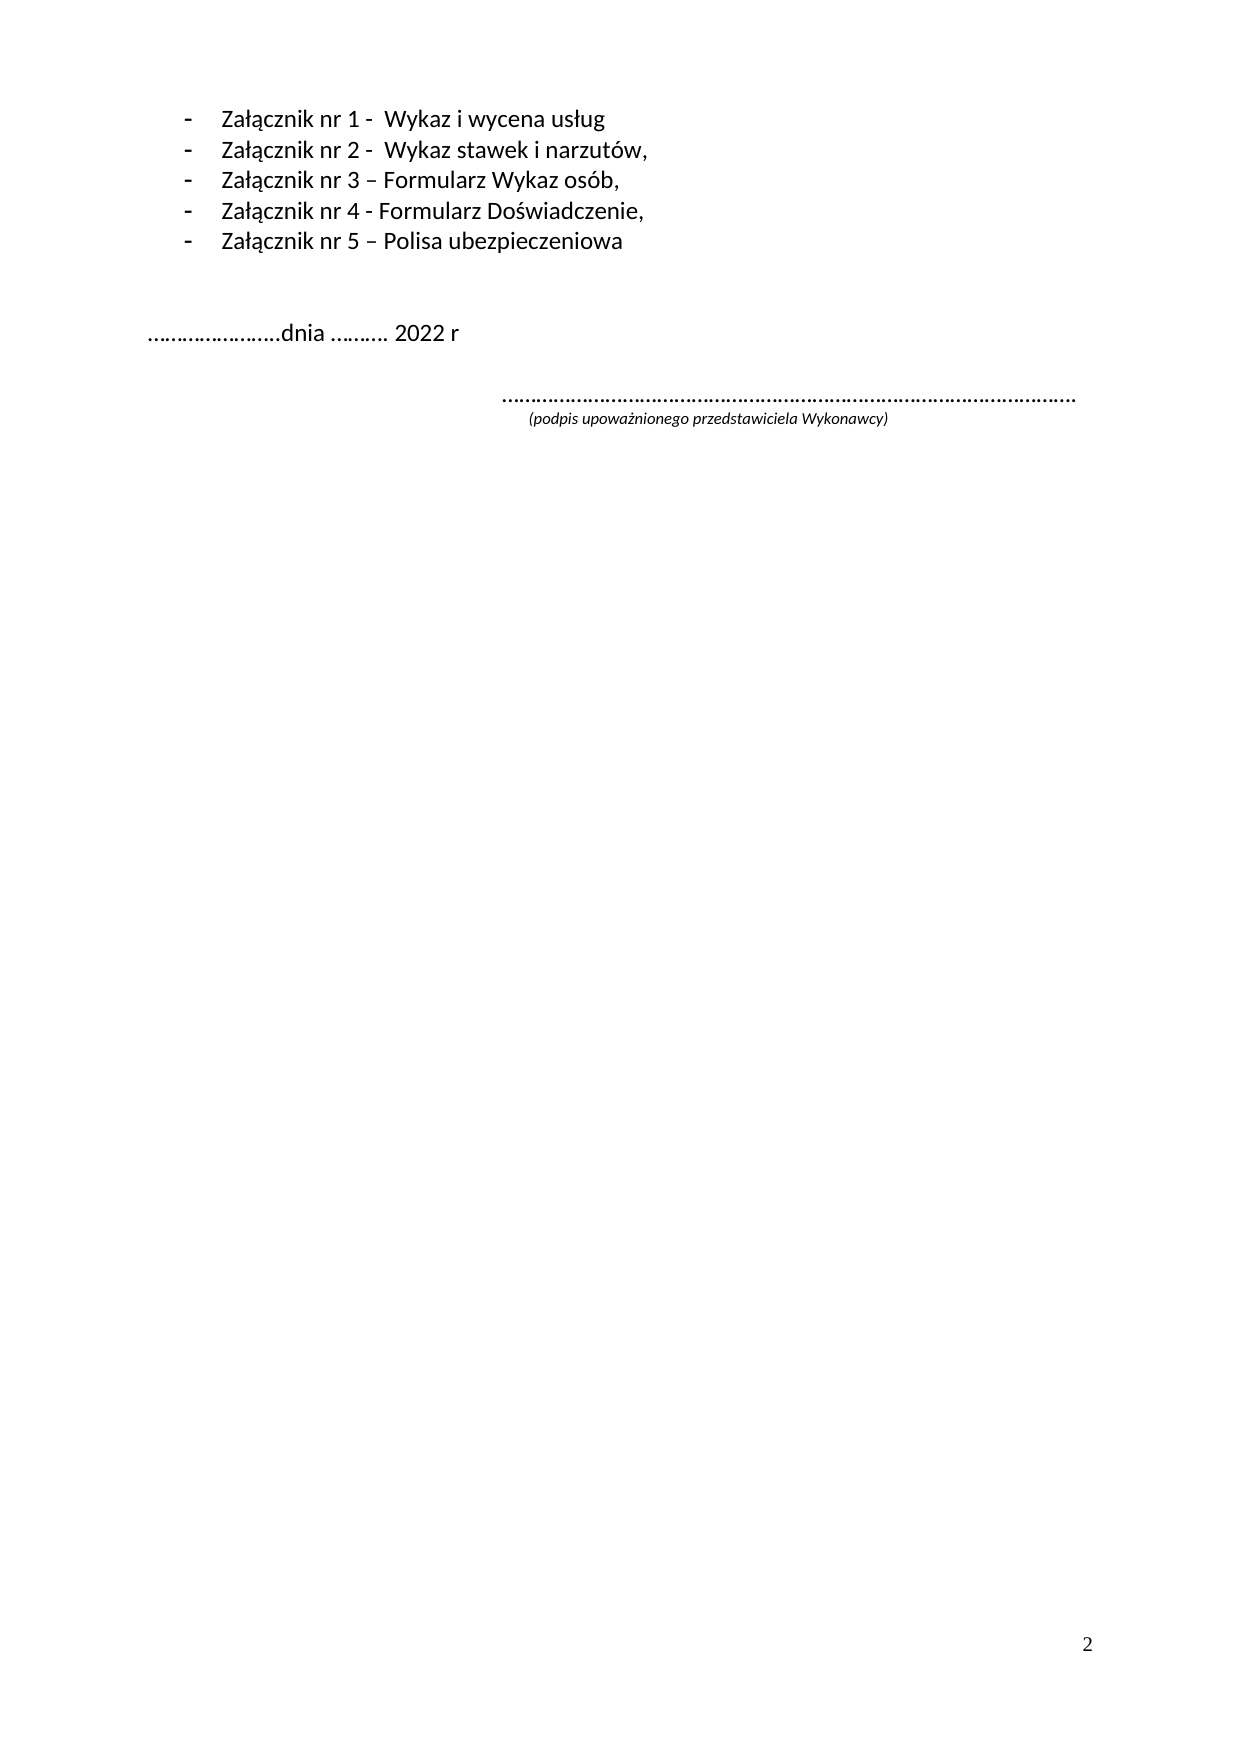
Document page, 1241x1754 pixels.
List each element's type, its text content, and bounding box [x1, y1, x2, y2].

list Załącznik nr 5 – Polisa ubezpieczeniowa [184, 226, 1093, 256]
text (podpis upoważnionego przedstawiciela Wykonawcy) [502, 409, 1093, 429]
list Załącznik nr 3 – Formularz Wykaz osób, [184, 164, 1093, 195]
text ………………………………………………………………………………………. [502, 378, 1093, 409]
text …………………..dnia ………. 2022 r [148, 317, 1093, 348]
list Załącznik nr 4 - Formularz Doświadczenie, [184, 195, 1093, 226]
list Załącznik nr 2 - Wykaz stawek i narzutów, [184, 134, 1093, 164]
list Załącznik nr 1 - Wykaz i wycena usług [184, 103, 1093, 134]
